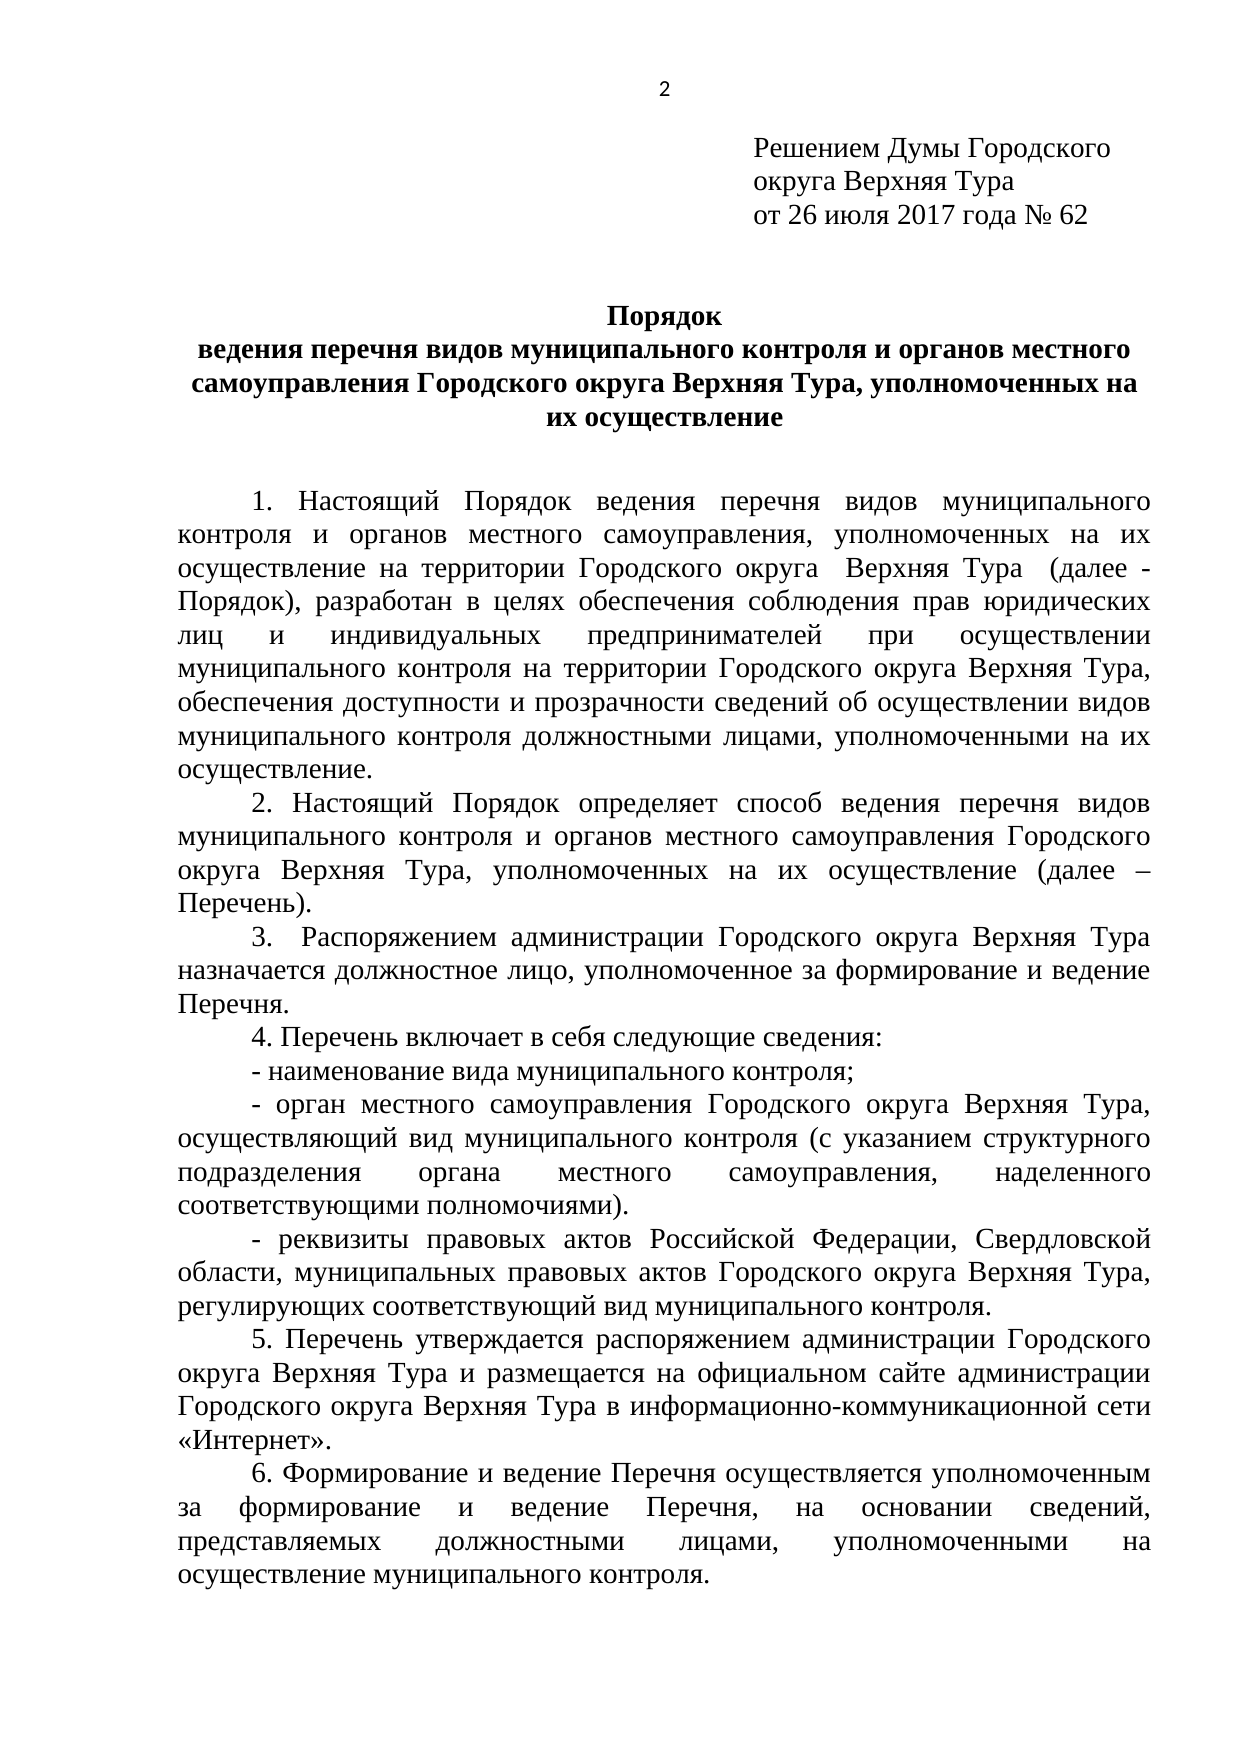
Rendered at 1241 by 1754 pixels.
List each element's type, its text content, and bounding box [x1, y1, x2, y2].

text - орган местного самоуправления Городского округа Верхняя Тура, осуществляющий вид муниципального контроля (с указанием структурного подразделения органа местного самоуправления, наделенного соответствующими полномочиями). [177, 1087, 1152, 1221]
text 4. Перечень включает в себя следующие сведения: [177, 1019, 1152, 1053]
text 2. Настоящий Порядок определяет способ ведения перечня видов муниципального контроля и органов местного самоуправления Городского округа Верхняя Тура, уполномоченных на их осуществление (далее – Перечень). [177, 785, 1152, 919]
text 5. Перечень утверждается распоряжением администрации Городского округа Верхняя Тура и размещается на официальном сайте администрации Городского округа Верхняя Тура в информационно-коммуникационной сети «Интернет». [177, 1321, 1152, 1456]
text 1. Настоящий Порядок ведения перечня видов муниципального контроля и органов местного самоуправления, уполномоченных на их осуществление на территории Городского округа Верхняя Тура (далее - Порядок), разработан в целях обеспечения соблюдения прав юридических лиц и индивидуальных предпринимателей при осуществлении муниципального контроля на территории Городского округа Верхняя Тура, обеспечения доступности и прозрачности сведений об осуществлении видов муниципального контроля должностными лицами, уполномоченными на их осуществление. [177, 483, 1152, 785]
text 3. Распоряжением администрации Городского округа Верхняя Тура назначается должностное лицо, уполномоченное за формирование и ведение Перечня. [177, 919, 1152, 1019]
text - наименование вида муниципального контроля; [177, 1053, 1152, 1087]
text 6. Формирование и ведение Перечня осуществляется уполномоченным за формирование и ведение Перечня, на основании сведений, представляемых должностными лицами, уполномоченными на осуществление муниципального контроля. [177, 1456, 1152, 1590]
text от 26 июля 2017 года № 62 [753, 197, 1152, 231]
text Решением Думы Городского округа Верхняя Тура [753, 130, 1152, 197]
text - реквизиты правовых актов Российской Федерации, Свердловской области, муниципальных правовых актов Городского округа Верхняя Тура, регулирующих соответствующий вид муниципального контроля. [177, 1221, 1152, 1321]
text Порядок [177, 298, 1152, 332]
text ведения перечня видов муниципального контроля и органов местного самоуправления Городского округа Верхняя Тура, уполномоченных на их осуществление [177, 332, 1152, 432]
